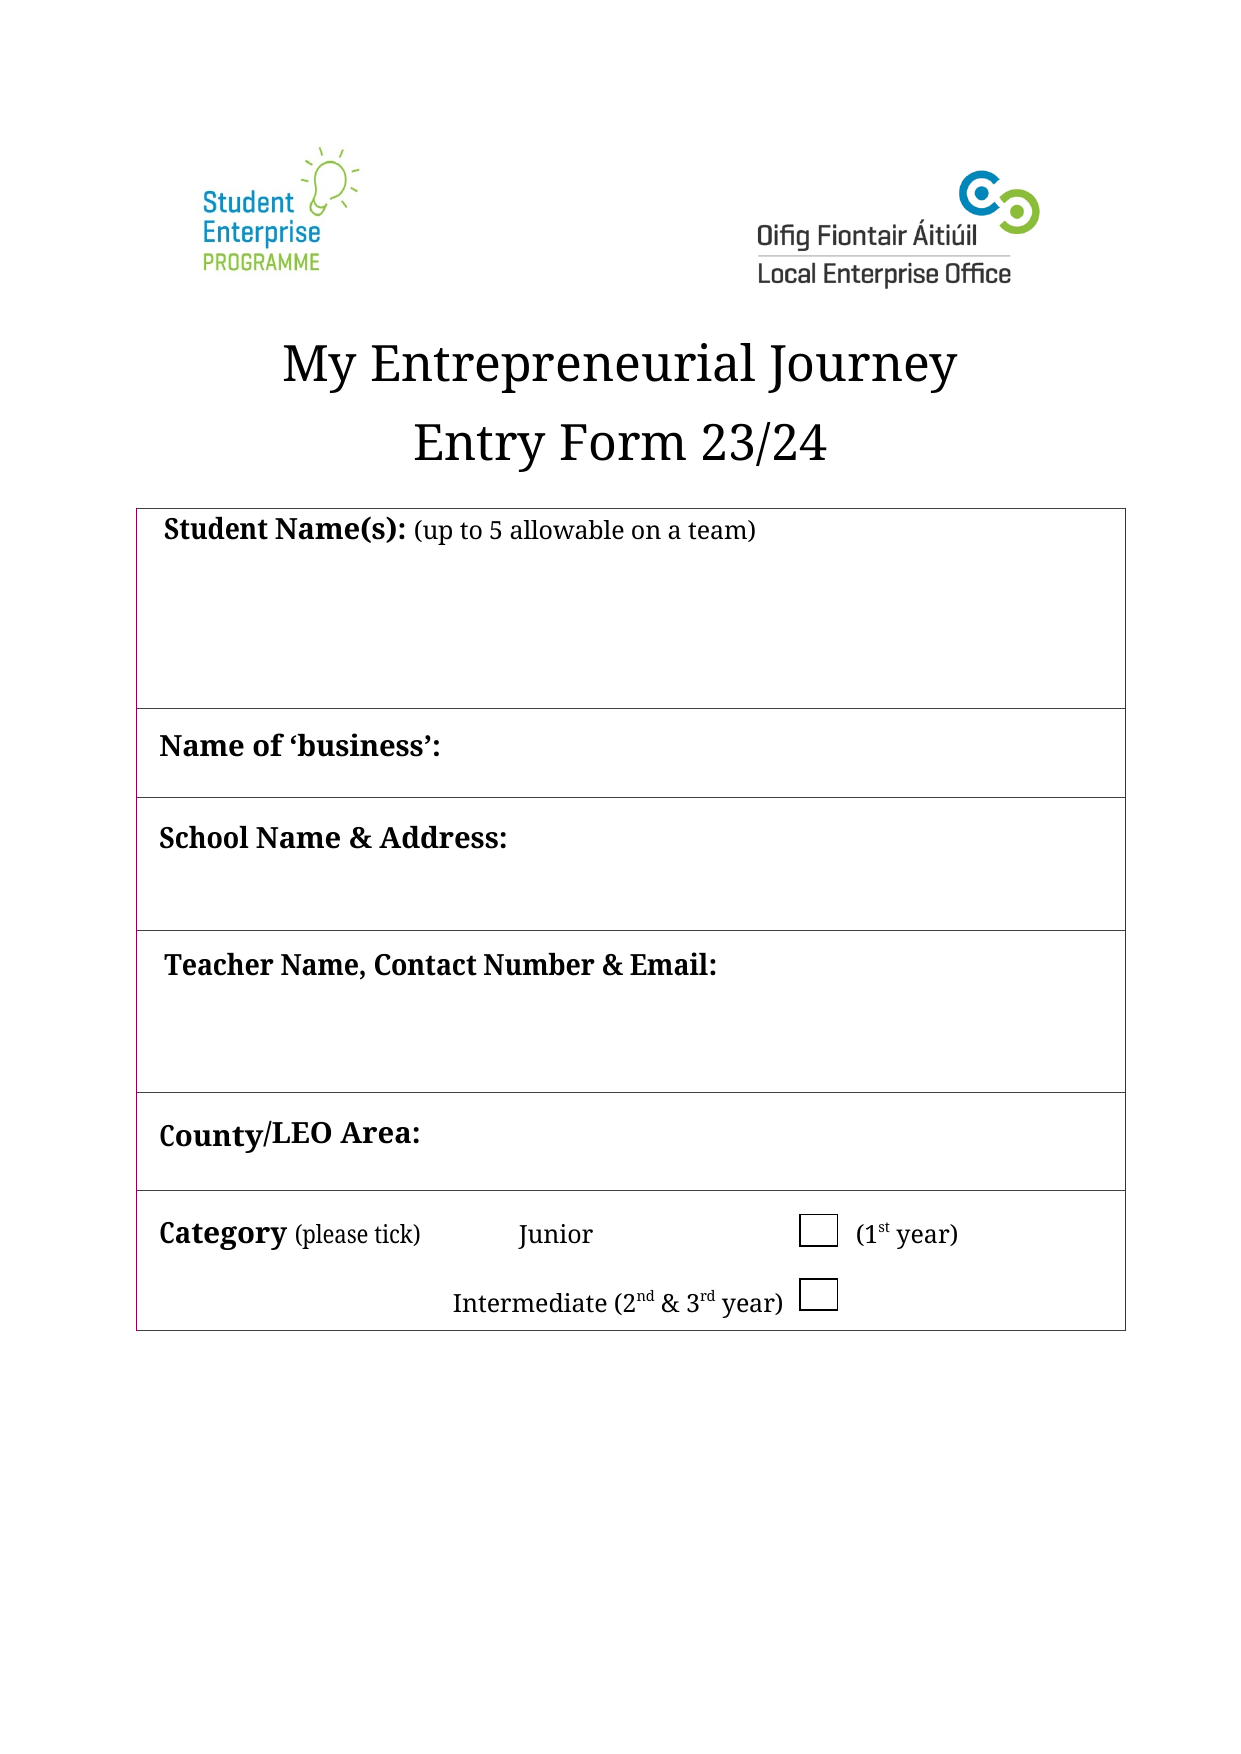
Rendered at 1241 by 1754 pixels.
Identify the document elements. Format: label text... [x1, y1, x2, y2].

table_cell County/LEO Area: [137, 1093, 1125, 1190]
text My Entrepreneurial Journey [150, 328, 1090, 396]
text Entry Form 23/24 [150, 406, 1090, 474]
table_cell Teacher Name, Contact Number & Email: [137, 931, 1125, 1092]
table_header Student Name(s): (up to 5 allowable on a team) [137, 509, 1125, 708]
table_cell School Name & Address: [137, 798, 1125, 930]
picture [150, 132, 390, 296]
table_cell Name of ‘business’: [137, 709, 1125, 797]
table_cell Category (please tick) Junior (1st year) Intermediate (2nd & 3rd year) [137, 1191, 1125, 1330]
picture [704, 145, 1081, 296]
